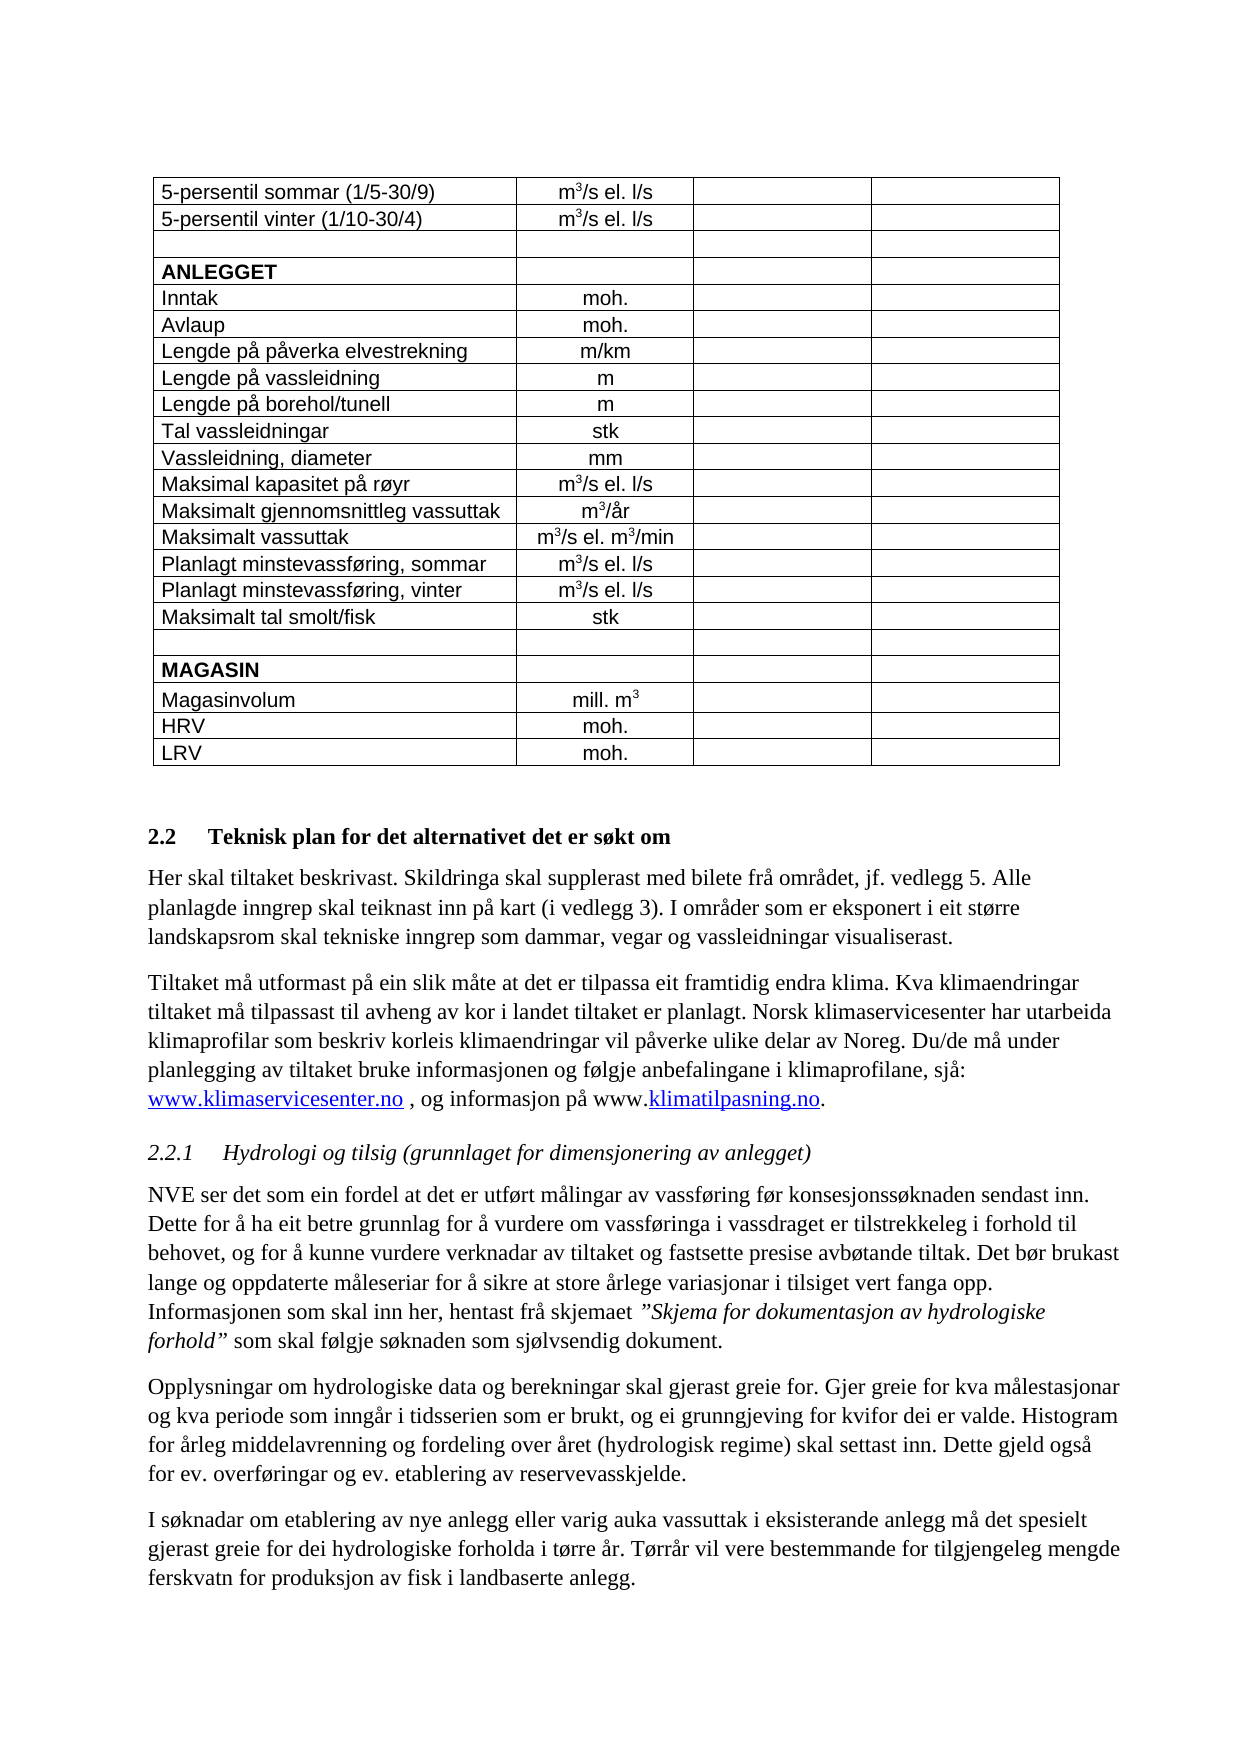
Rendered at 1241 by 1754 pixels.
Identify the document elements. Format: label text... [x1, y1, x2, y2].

table_cell moh. [517, 713, 693, 738]
table_cell LRV [154, 739, 516, 765]
table_cell [694, 338, 871, 363]
text Her skal tiltaket beskrivast. Skildringa skal supplerast med bilete frå området, jf. vedlegg 5. Alle planlagde inngrep skal teiknast inn på kart (i vedlegg 3). I områder som er eksponert i eit større landskapsrom skal tekniske inngrep som dammar, vegar og vassleidningar visualiserast. [148, 862, 1122, 949]
subtitle Teknisk plan for det alternativet det er søkt om [148, 820, 1122, 849]
table_cell Lengde på påverka elvestrekning [154, 338, 516, 363]
table_cell m3/s el. l/s [517, 178, 693, 204]
table_cell Planlagt minstevassføring, vinter [154, 577, 516, 602]
table_cell Maksimalt gjennomsnittleg vassuttak [154, 497, 516, 522]
table_cell Lengde på borehol/tunell [154, 391, 516, 416]
table_cell [154, 630, 516, 655]
table_cell Lengde på vassleidning [154, 364, 516, 390]
table_cell [872, 364, 1059, 390]
table_cell [694, 470, 871, 496]
table_cell [694, 656, 871, 682]
table_cell moh. [517, 739, 693, 765]
table_cell [872, 683, 1059, 712]
table_cell [694, 178, 871, 204]
table_cell [517, 656, 693, 682]
table_cell [517, 630, 693, 655]
table_cell Tal vassleidningar [154, 417, 516, 443]
table_cell [872, 338, 1059, 363]
table_cell [872, 417, 1059, 443]
table_cell [872, 524, 1059, 549]
table_cell m [517, 391, 693, 416]
table_cell [872, 713, 1059, 738]
table_cell [694, 683, 871, 712]
table_cell moh. [517, 285, 693, 310]
table_cell m/km [517, 338, 693, 363]
text NVE ser det som ein fordel at det er utført målingar av vassføring før konsesjonssøknaden sendast inn. Dette for å ha eit betre grunnlag for å vurdere om vassføringa i vassdraget er tilstrekkeleg i forhold til behovet, og for å kunne vurdere verknadar av tiltaket og fastsette presise avbøtande tiltak. Det bør brukast lange og oppdaterte måleseriar for å sikre at store årlege variasjonar i tilsiget vert fanga opp. Informasjonen som skal inn her, hentast frå skjemaet ”Skjema for dokumentasjon av hydrologiske forhold” som skal følgje søknaden som sjølvsendig dokument. [148, 1178, 1122, 1353]
table_cell ANLEGGET [154, 258, 516, 283]
table_cell Maksimalt vassuttak [154, 524, 516, 549]
table_cell [694, 739, 871, 765]
table_cell m3/s el. l/s [517, 205, 693, 230]
table_cell Planlagt minstevassføring, sommar [154, 550, 516, 576]
table_cell m3/s el. l/s [517, 577, 693, 602]
table_cell [694, 205, 871, 230]
table_cell Magasinvolum [154, 683, 516, 712]
table_cell [694, 364, 871, 390]
table_cell [694, 258, 871, 283]
table_cell [154, 231, 516, 257]
table_cell [694, 311, 871, 337]
table_cell [872, 311, 1059, 337]
table_cell [694, 444, 871, 469]
table_cell [872, 550, 1059, 576]
table_cell Inntak [154, 285, 516, 310]
table_cell [694, 577, 871, 602]
table_cell [872, 630, 1059, 655]
table_cell [872, 656, 1059, 682]
table_cell [694, 713, 871, 738]
text Tiltaket må utformast på ein slik måte at det er tilpassa eit framtidig endra klima. Kva klimaendringar tiltaket må tilpassast til avheng av kor i landet tiltaket er planlagt. Norsk klimaservicesenter har utarbeida klimaprofilar som beskriv korleis klimaendringar vil påverke ulike delar av Noreg. Du/de må under planlegging av tiltaket bruke informasjonen og følgje anbefalingane i klimaprofilane, sjå: www.klimaservicesenter.no , og informasjon på www.klimatilpasning.no. [148, 966, 1122, 1112]
table_cell [872, 603, 1059, 629]
table_cell [694, 231, 871, 257]
table_cell [872, 497, 1059, 522]
table_cell moh. [517, 311, 693, 337]
table_cell [872, 739, 1059, 765]
table_cell MAGASIN [154, 656, 516, 682]
table_cell stk [517, 603, 693, 629]
table_cell [872, 577, 1059, 602]
table_cell [517, 258, 693, 283]
table_cell Avlaup [154, 311, 516, 337]
table_cell stk [517, 417, 693, 443]
table_cell [872, 258, 1059, 283]
table_cell [694, 550, 871, 576]
table_cell Maksimal kapasitet på røyr [154, 470, 516, 496]
table_cell [872, 470, 1059, 496]
table_cell [872, 285, 1059, 310]
table_cell [872, 205, 1059, 230]
table_cell [872, 444, 1059, 469]
table_cell [694, 603, 871, 629]
text I søknadar om etablering av nye anlegg eller varig auka vassuttak i eksisterande anlegg må det spesielt gjerast greie for dei hydrologiske forholda i tørre år. Tørrår vil vere bestemmande for tilgjengeleg mengde ferskvatn for produksjon av fisk i landbaserte anlegg. [148, 1503, 1122, 1591]
table_cell [694, 417, 871, 443]
table_cell 5-persentil sommar (1/5-30/9) [154, 178, 516, 204]
table_cell [694, 391, 871, 416]
table_cell [517, 231, 693, 257]
table_cell Vassleidning, diameter [154, 444, 516, 469]
table_cell m3/år [517, 497, 693, 522]
table_cell [872, 178, 1059, 204]
table_cell m3/s el. l/s [517, 470, 693, 496]
table_cell m3/s el. l/s [517, 550, 693, 576]
table_cell [694, 497, 871, 522]
table_cell [694, 630, 871, 655]
table_cell [694, 524, 871, 549]
table_cell m3/s el. m3/min [517, 524, 693, 549]
text Opplysningar om hydrologiske data og berekningar skal gjerast greie for. Gjer greie for kva målestasjonar og kva periode som inngår i tidsserien som er brukt, og ei grunngjeving for kvifor dei er valde. Histogram for årleg middelavrenning og fordeling over året (hydrologisk regime) skal settast inn. Dette gjeld også for ev. overføringar og ev. etablering av reservevasskjelde. [148, 1370, 1122, 1487]
table_cell m [517, 364, 693, 390]
table_cell mill. m3 [517, 683, 693, 712]
table_cell [694, 285, 871, 310]
table_cell 5-persentil vinter (1/10-30/4) [154, 205, 516, 230]
table_cell HRV [154, 713, 516, 738]
table_cell [872, 391, 1059, 416]
table_cell mm [517, 444, 693, 469]
table_cell [872, 231, 1059, 257]
subtitle Hydrologi og tilsig (grunnlaget for dimensjonering av anlegget) [148, 1137, 1122, 1166]
table_cell Maksimalt tal smolt/fisk [154, 603, 516, 629]
